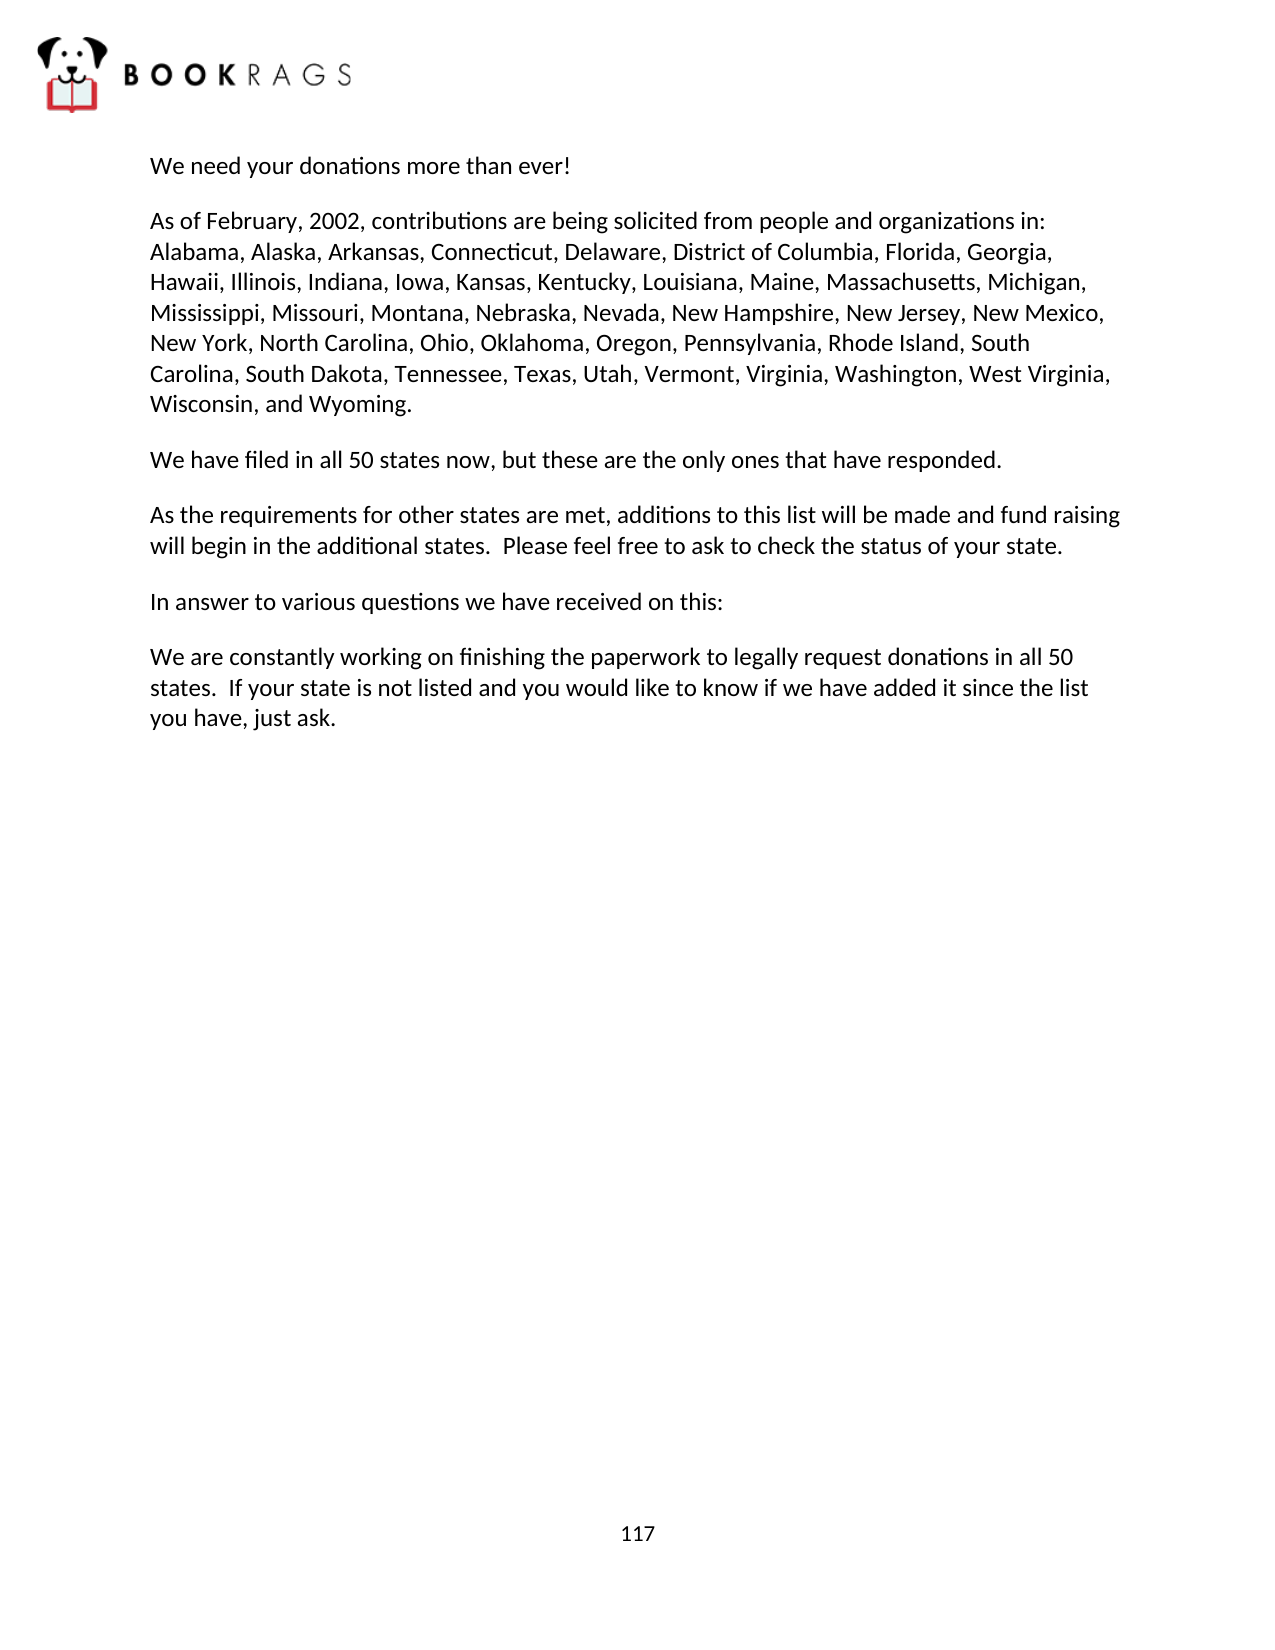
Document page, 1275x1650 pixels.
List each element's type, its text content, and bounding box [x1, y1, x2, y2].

text As the requirements for other states are met, additions to this list will be made and fund raising will begin in the additional states. Please feel free to ask to check the status of your state. [150, 500, 1125, 561]
text We are constantly working on finishing the paperwork to legally request donations in all 50 states. If your state is not listed and you would like to know if we have added it since the list you have, just ask. [150, 641, 1125, 733]
text As of February, 2002, contributions are being solicited from people and organizations in: Alabama, Alaska, Arkansas, Connecticut, Delaware, District of Columbia, Florida, Georgia, Hawaii, Illinois, Indiana, Iowa, Kansas, Kentucky, Louisiana, Maine, Massachusetts, Michigan, Mississippi, Missouri, Montana, Nebraska, Nevada, New Hampshire, New Jersey, New Mexico, New York, North Carolina, Ohio, Oklahoma, Oregon, Pennsylvania, Rhode Island, South Carolina, South Dakota, Tennessee, Texas, Utah, Vermont, Virginia, Washington, West Virginia, Wisconsin, and Wyoming. [150, 206, 1125, 419]
text We need your donations more than ever! [150, 150, 1125, 181]
picture [37, 37, 351, 113]
text We have filed in all 50 states now, but these are the only ones that have responded. [150, 444, 1125, 475]
text In answer to various questions we have received on this: [150, 586, 1125, 616]
